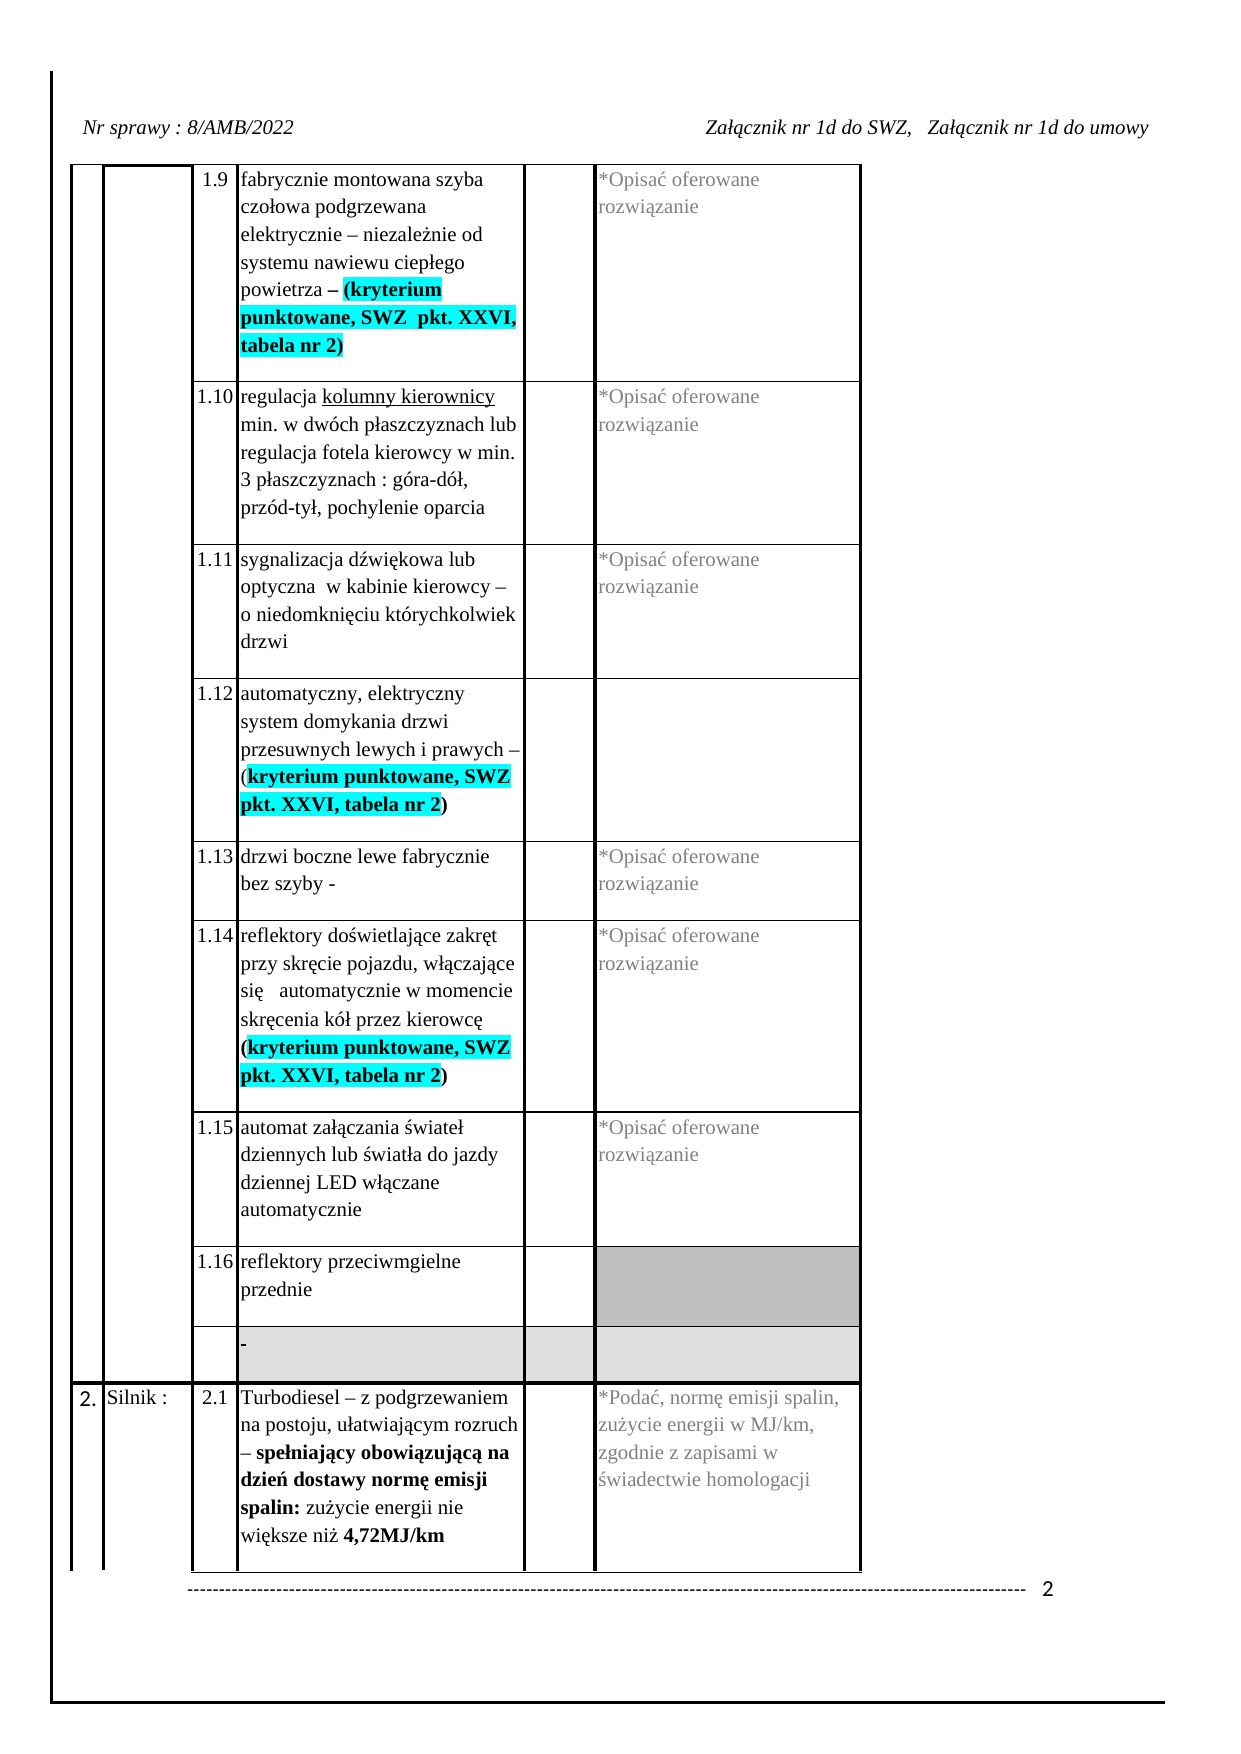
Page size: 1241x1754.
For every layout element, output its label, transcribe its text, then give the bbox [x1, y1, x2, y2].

table_cell sygnalizacja dźwiękowa lub optyczna w kabinie kierowcy – o niedomknięciu którychkolwiek drzwi [239, 545, 523, 678]
table_cell [526, 1113, 593, 1246]
table_cell *Opisać oferowane rozwiązanie [597, 545, 859, 678]
table_cell *Opisać oferowane rozwiązanie [597, 842, 859, 920]
table_cell *Opisać oferowane rozwiązanie [597, 382, 859, 543]
table_cell 1.10 [194, 382, 236, 543]
table_cell *Opisać oferowane rozwiązanie [597, 1113, 859, 1246]
table_cell [597, 1327, 859, 1381]
table_cell reflektory doświetlające zakręt przy skręcie pojazdu, włączające się automatycznie w momencie skręcenia kół przez kierowcę (kryterium punktowane, SWZ pkt. XXVI, tabela nr 2) [239, 921, 523, 1111]
table_cell [526, 382, 593, 543]
table_cell *Podać, normę emisji spalin, zużycie energii w MJ/km, zgodnie z zapisami w świadectwie homologacji [597, 1385, 859, 1571]
table_cell [526, 1385, 593, 1571]
table_cell fabrycznie montowana szyba czołowa podgrzewana elektrycznie – niezależnie od systemu nawiewu ciepłego powietrza – (kryterium punktowane, SWZ pkt. XXVI, tabela nr 2) [239, 165, 523, 381]
table_cell [194, 1327, 236, 1381]
table_cell [526, 1247, 593, 1326]
table_cell *Opisać oferowane rozwiązanie [597, 921, 859, 1111]
table_cell 1.14 [194, 921, 236, 1111]
table_cell Turbodiesel – z podgrzewaniem na postoju, ułatwiającym rozruch – spełniający obowiązującą na dzień dostawy normę emisji spalin: zużycie energii nie większe niż 4,72MJ/km [239, 1385, 523, 1571]
table_cell 1.15 [194, 1113, 236, 1246]
table_cell [526, 679, 593, 841]
table_cell [526, 165, 593, 381]
table_cell *Opisać oferowane rozwiązanie [597, 165, 859, 381]
table_cell Silnik : [104, 1385, 191, 1571]
table_cell [526, 842, 593, 920]
table_cell 1.13 [194, 842, 236, 920]
table_cell automat załączania świateł dziennych lub światła do jazdy dziennej LED włączane automatycznie [239, 1113, 523, 1246]
table_cell regulacja kolumny kierownicy min. w dwóch płaszczyznach lub regulacja fotela kierowcy w min. 3 płaszczyznach : góra-dół, przód-tył, pochylenie oparcia [239, 382, 523, 543]
table_cell [597, 1247, 859, 1326]
table_cell [597, 679, 859, 841]
table_cell 1.16 [194, 1247, 236, 1326]
table_cell 2. [73, 1385, 103, 1571]
table_cell [526, 545, 593, 678]
table_cell 2.1 [194, 1385, 236, 1571]
table_cell 1.12 [194, 679, 236, 841]
table_cell 1.11 [194, 545, 236, 678]
table_cell [73, 544, 102, 1381]
table_cell 1.9 [194, 165, 236, 381]
table_cell reflektory przeciwmgielne przednie [239, 1247, 523, 1326]
table_cell drzwi boczne lewe fabrycznie bez szyby - [239, 842, 523, 920]
table_cell [526, 1327, 593, 1381]
table_cell [526, 921, 593, 1111]
table_cell [239, 1327, 523, 1381]
table_cell automatyczny, elektryczny system domykania drzwi przesuwnych lewych i prawych – (kryterium punktowane, SWZ pkt. XXVI, tabela nr 2) [239, 679, 523, 841]
